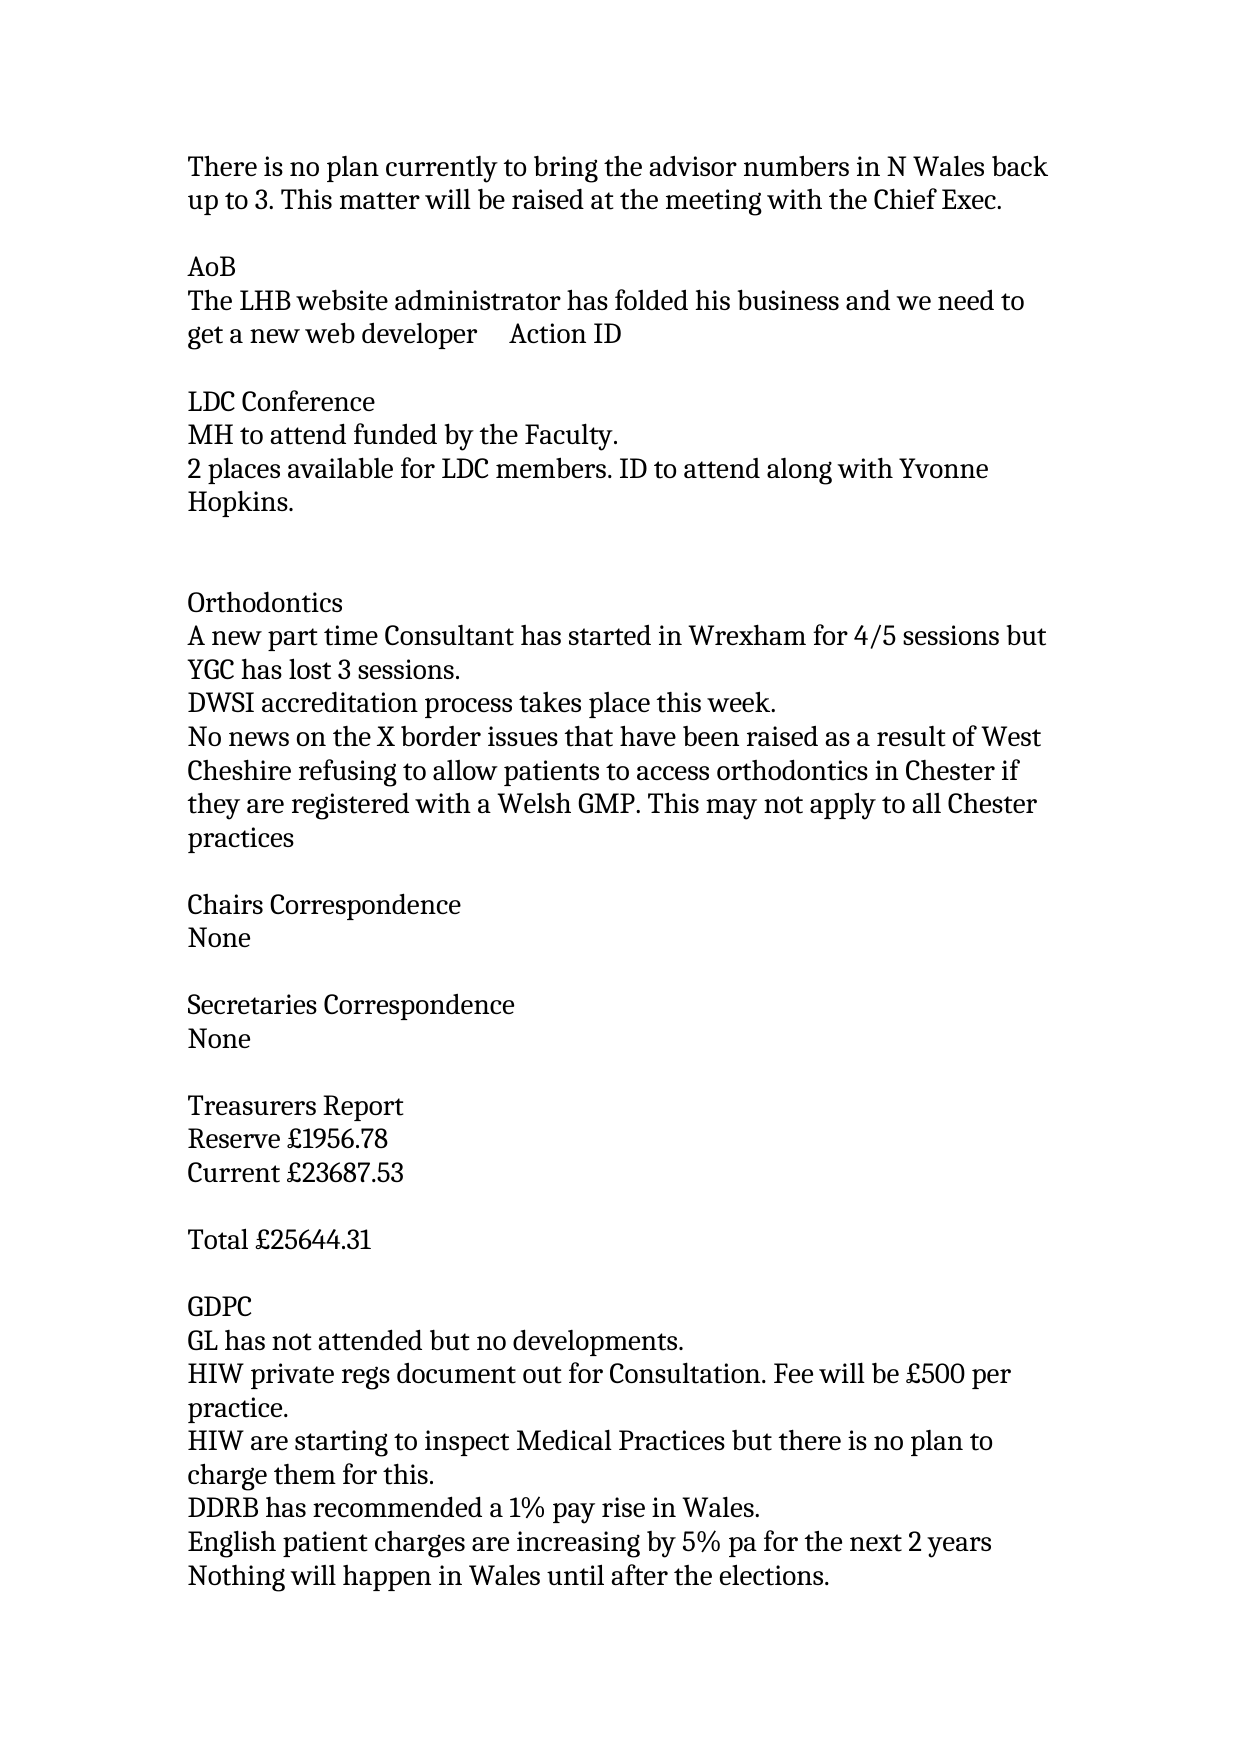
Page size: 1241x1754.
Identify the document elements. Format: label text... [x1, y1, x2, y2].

text No news on the X border issues that have been raised as a result of West Cheshire refusing to allow patients to access orthodontics in Chester if they are registered with a Welsh GMP. This may not apply to all Chester practices [187, 720, 1053, 854]
text LDC Conference [187, 385, 1053, 418]
text HIW are starting to inspect Medical Practices but there is no plan to charge them for this. [187, 1424, 1053, 1492]
text A new part time Consultant has started in Wrexham for 4/5 sessions but YGC has lost 3 sessions. [187, 619, 1053, 687]
text Nothing will happen in Wales until after the elections. [187, 1559, 1053, 1592]
text HIW private regs document out for Consultation. Fee will be £500 per practice. [187, 1357, 1053, 1424]
text AoB [187, 251, 1053, 284]
text GDPC [187, 1290, 1053, 1324]
text Reserve £1956.78 [187, 1123, 1053, 1156]
text There is no plan currently to bring the advisor numbers in N Wales back up to 3. This matter will be raised at the meeting with the Chief Exec. [187, 150, 1053, 217]
text Secretaries Correspondence [187, 988, 1053, 1022]
text DWSI accreditation process takes place this week. [187, 687, 1053, 720]
text Treasurers Report [187, 1089, 1053, 1123]
text MH to attend funded by the Faculty. [187, 418, 1053, 452]
text Chairs Correspondence [187, 888, 1053, 921]
text 2 places available for LDC members. ID to attend along with Yvonne Hopkins. [187, 452, 1053, 519]
text None [187, 1022, 1053, 1056]
text The LHB website administrator has folded his business and we need to get a new web developer Action ID [187, 284, 1053, 351]
text Current £23687.53 [187, 1156, 1053, 1190]
text GL has not attended but no developments. [187, 1324, 1053, 1357]
text DDRB has recommended a 1% pay rise in Wales. [187, 1492, 1053, 1525]
text Orthodontics [187, 586, 1053, 619]
text Total £25644.31 [187, 1223, 1053, 1257]
text None [187, 921, 1053, 955]
text English patient charges are increasing by 5% pa for the next 2 years [187, 1525, 1053, 1559]
